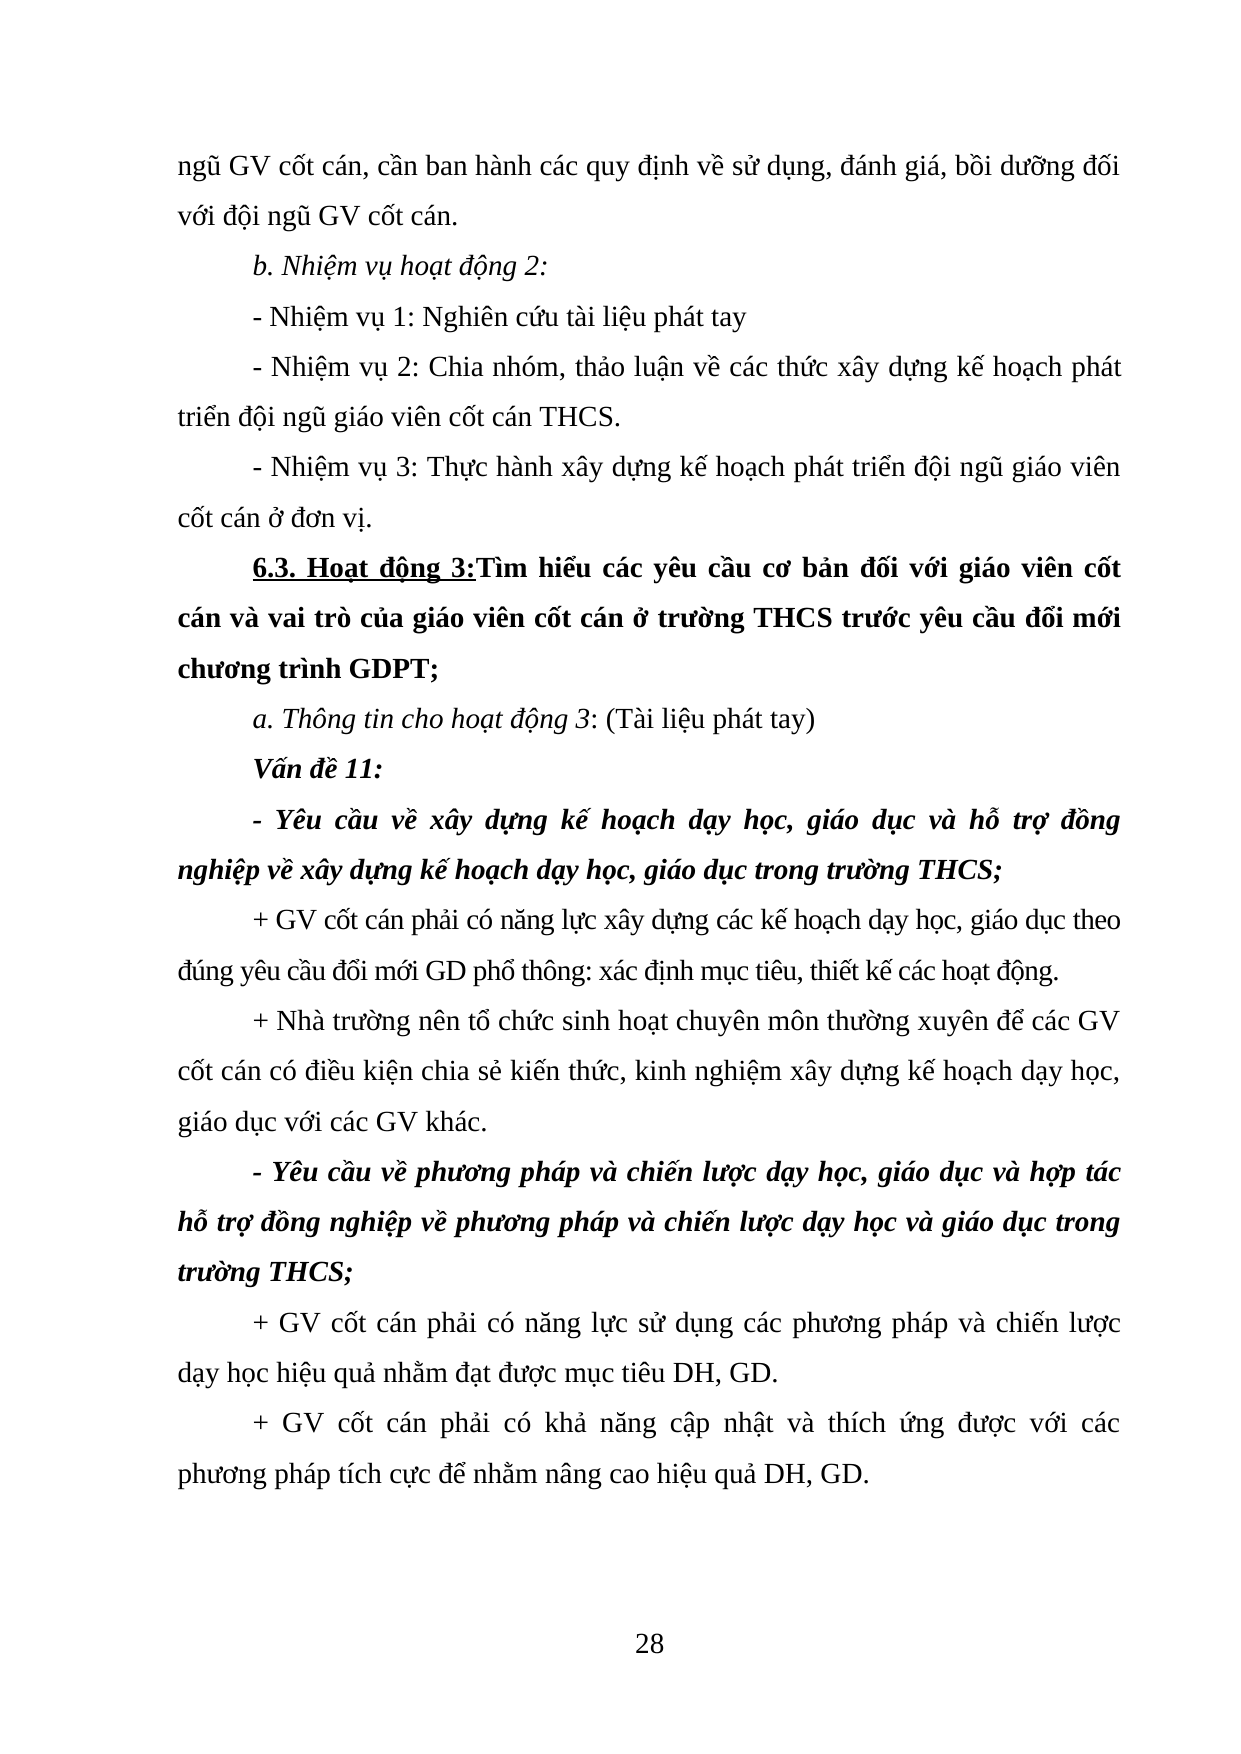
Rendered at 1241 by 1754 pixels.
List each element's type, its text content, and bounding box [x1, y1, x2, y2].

text - Nhiệm vụ 2: Chia nhóm, thảo luận về các thức xây dựng kế hoạch phát triển đội ngũ giáo viên cốt cán THCS. [177, 349, 1122, 433]
text a. Thông tin cho hoạt động 3: (Tài liệu phát tay) [177, 701, 1122, 735]
text - Yêu cầu về xây dựng kế hoạch dạy học, giáo dục và hỗ trợ đồng nghiệp về xây dựng kế hoạch dạy học, giáo dục trong trường THCS; [177, 802, 1122, 886]
text - Nhiệm vụ 1: Nghiên cứu tài liệu phát tay [177, 299, 1122, 332]
text + GV cốt cán phải có khả năng cập nhật và thích ứng được với các phương pháp tích cực để nhằm nâng cao hiệu quả DH, GD. [177, 1406, 1122, 1489]
text - Yêu cầu về phương pháp và chiến lược dạy học, giáo dục và hợp tác hỗ trợ đồng nghiệp về phương pháp và chiến lược dạy học và giáo dục trong trường THCS; [177, 1154, 1122, 1288]
text 6.3. Hoạt động 3:Tìm hiểu các yêu cầu cơ bản đối với giáo viên cốt cán và vai trò của giáo viên cốt cán ở trường THCS trước yêu cầu đổi mới chương trình GDPT; [177, 550, 1122, 684]
text - Nhiệm vụ 3: Thực hành xây dựng kế hoạch phát triển đội ngũ giáo viên cốt cán ở đơn vị. [177, 449, 1122, 533]
text b. Nhiệm vụ hoạt động 2: [177, 248, 1122, 282]
text + GV cốt cán phải có năng lực xây dựng các kế hoạch dạy học, giáo dục theo đúng yêu cầu đổi mới GD phổ thông: xác định mục tiêu, thiết kế các hoạt động. [177, 902, 1122, 986]
text + GV cốt cán phải có năng lực sử dụng các phương pháp và chiến lược dạy học hiệu quả nhằm đạt được mục tiêu DH, GD. [177, 1305, 1122, 1389]
text + Nhà trường nên tổ chức sinh hoạt chuyên môn thường xuyên để các GV cốt cán có điều kiện chia sẻ kiến thức, kinh nghiệm xây dựng kế hoạch dạy học, giáo dục với các GV khác. [177, 1003, 1122, 1137]
text Vấn đề 11: [177, 751, 1122, 785]
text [177, 148, 1122, 232]
